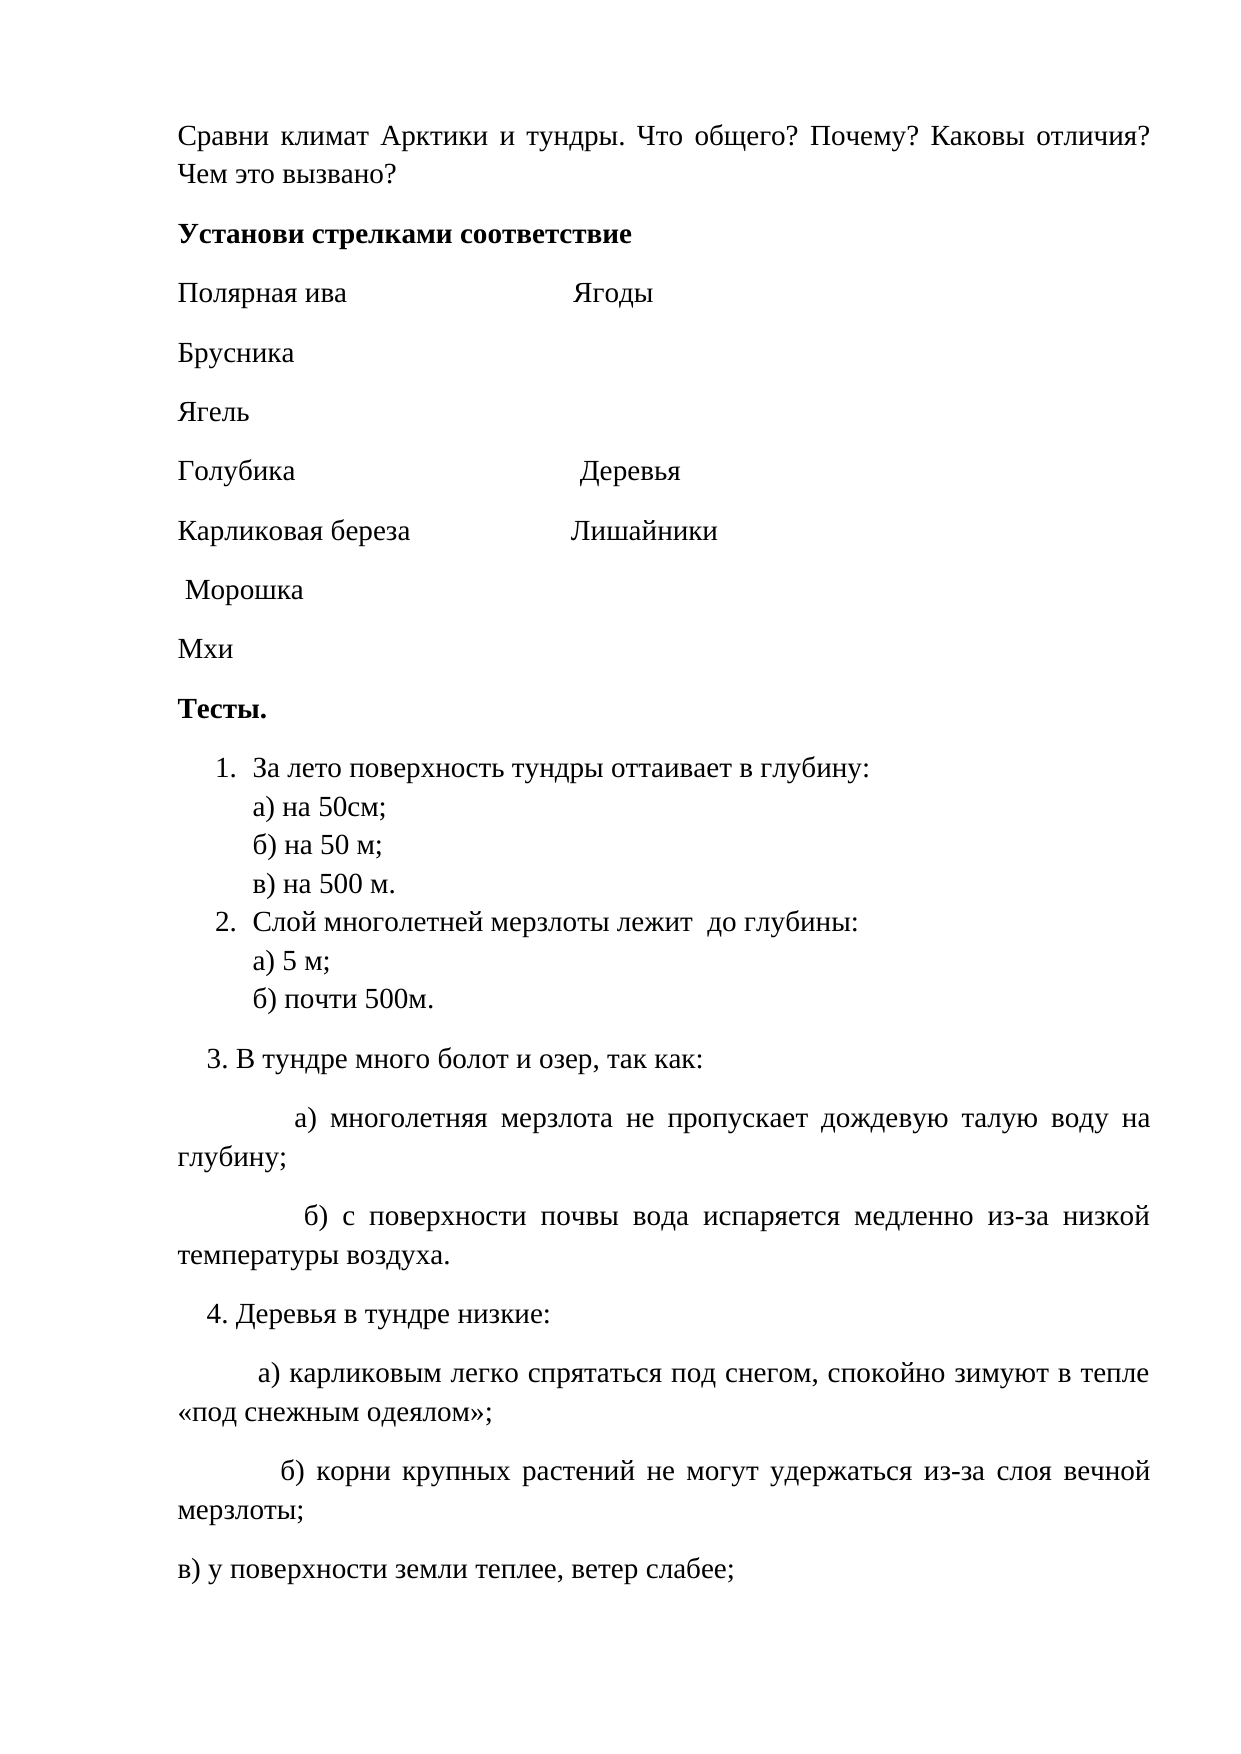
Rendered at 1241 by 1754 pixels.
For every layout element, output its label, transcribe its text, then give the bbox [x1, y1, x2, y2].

text Ягель [177, 394, 1152, 428]
list в) на 500 м. [252, 866, 1152, 899]
text Карликовая береза Лишайники [177, 513, 1152, 546]
text Тесты. [177, 691, 1152, 724]
text 3. В тундре много болот и озер, так как: [177, 1041, 1152, 1074]
text а) карликовым легко спрятаться под снегом, спокойно зимуют в тепле «под снежным одеялом»; [177, 1356, 1152, 1428]
text а) многолетняя мерзлота не пропускает дождевую талую воду на глубину; [177, 1100, 1152, 1172]
text Мхи [177, 632, 1152, 665]
list Слой многолетней мерзлоты лежит до глубины: [215, 904, 1152, 938]
text б) корни крупных растений не могут удержаться из-за слоя вечной мерзлоты; [177, 1453, 1152, 1526]
list а) на 50см; [252, 789, 1152, 822]
text Брусника [177, 335, 1152, 368]
text б) с поверхности почвы вода испаряется медленно из-за низкой температуры воздуха. [177, 1198, 1152, 1270]
list За лето поверхность тундры оттаивает в глубину: [215, 750, 1152, 784]
text Морошка [177, 572, 1152, 606]
list а) 5 м; [252, 943, 1152, 977]
list б) на 50 м; [252, 827, 1152, 861]
text 4. Деревья в тундре низкие: [177, 1296, 1152, 1330]
text Полярная ива Ягоды [177, 275, 1152, 309]
text Голубика Деревья [177, 453, 1152, 487]
list б) почти 500м. [252, 982, 1152, 1015]
text Сравни климат Арктики и тундры. Что общего? Почему? Каковы отличия? Чем это вызвано? [177, 118, 1152, 190]
text Установи стрелками соответствие [177, 216, 1152, 249]
text в) у поверхности земли теплее, ветер слабее; [177, 1551, 1152, 1585]
